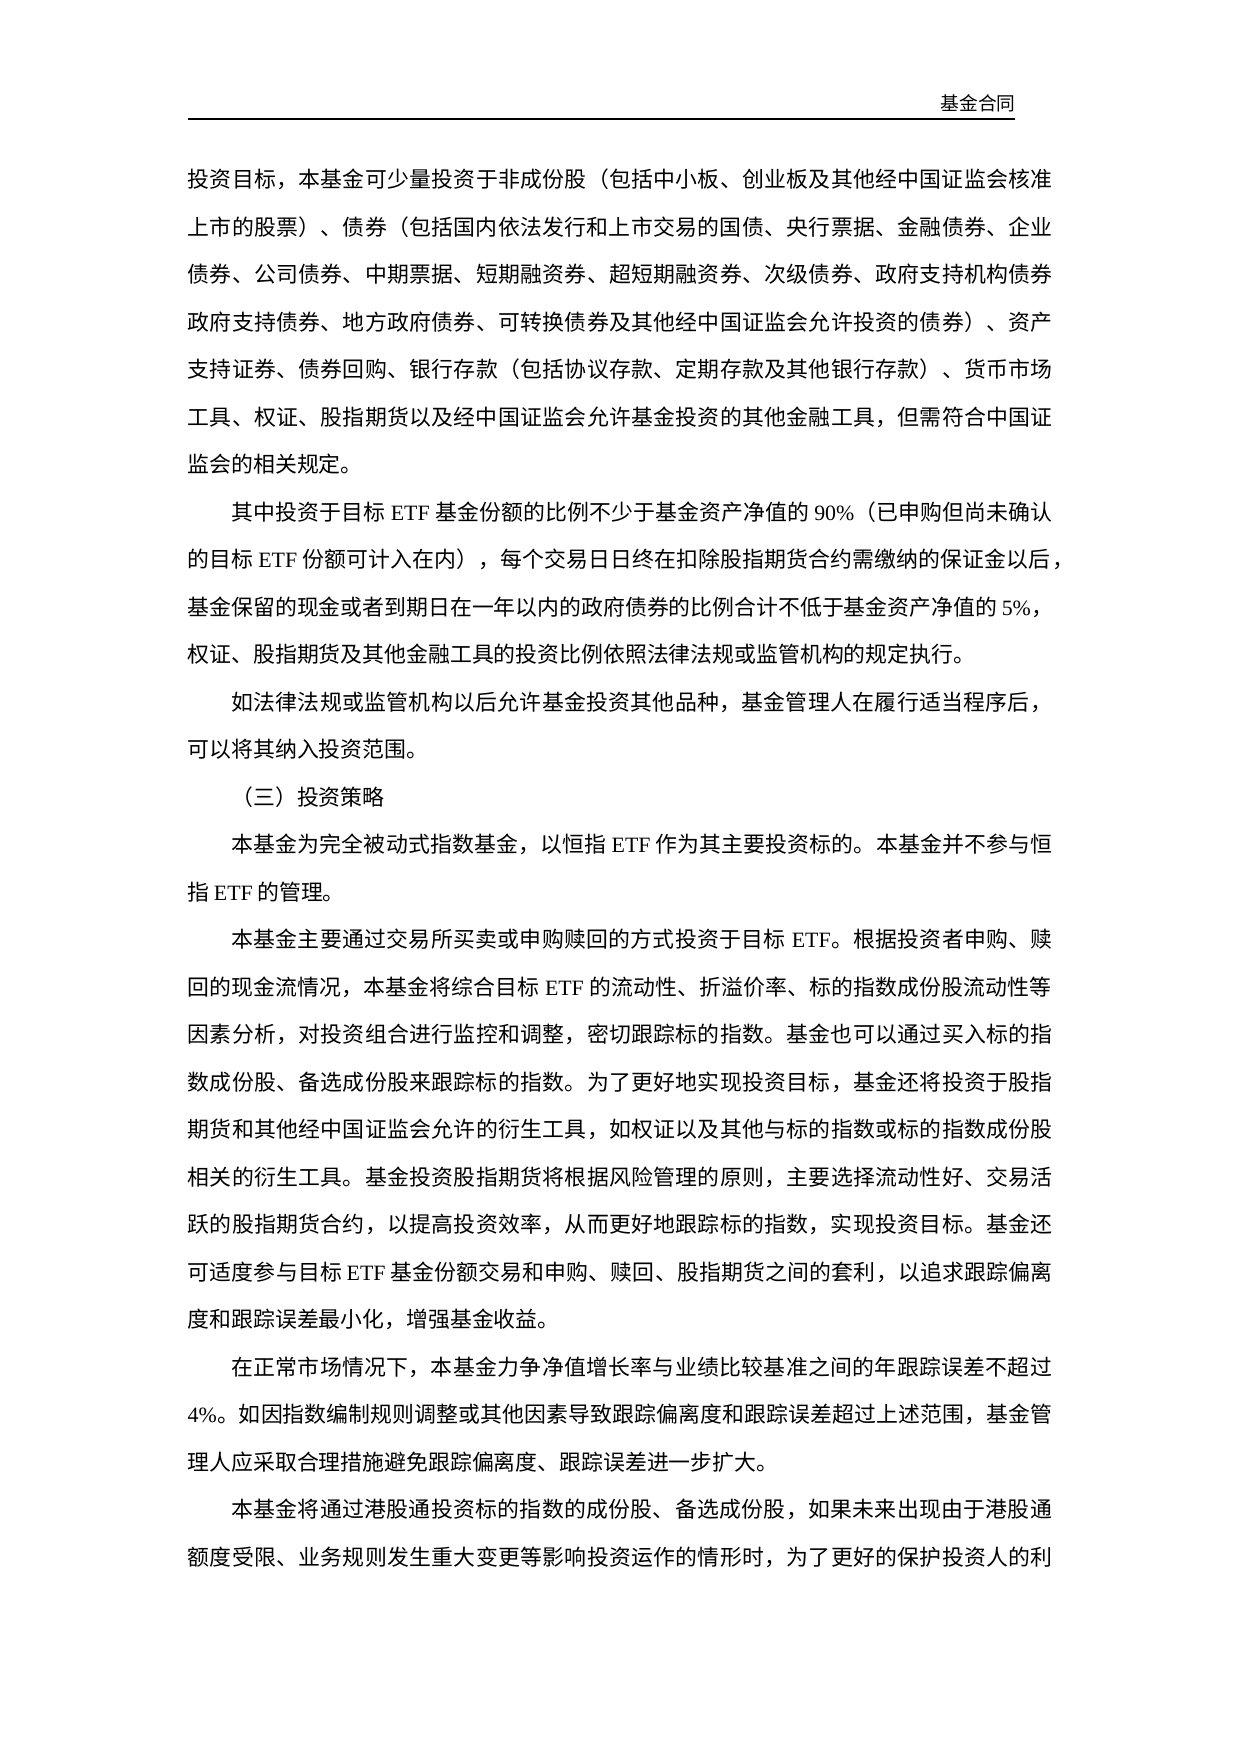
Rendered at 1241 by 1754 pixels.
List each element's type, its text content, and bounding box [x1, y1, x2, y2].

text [187, 1492, 1053, 1571]
text 如法律法规或监管机构以后允许基金投资其他品种，基金管理人在履行适当程序后，可以将其纳入投资范围。 [187, 684, 1053, 764]
text 本基金主要通过交易所买卖或申购赎回的方式投资于目标 ETF。根据投资者申购、赎回的现金流情况，本基金将综合目标ETF 的流动性、折溢价率、标的指数成份股流动性等因素分析，对投资组合进行监控和调整，密切跟踪标的指数。基金也可以通过买入标的指数成份股、备选成份股来跟踪标的指数。为了更好地实现投资目标，基金还将投资于股指期货和其他经中国证监会允许的衍生工具，如权证以及其他与标的指数或标的指数成份股相关的衍生工具。基金投资股指期货将根据风险管理的原则，主要选择流动性好、交易活跃的股指期货合约，以提高投资效率，从而更好地跟踪标的指数，实现投资目标。基金还可适度参与目标ETF基金份额交易和申购、赎回、股指期货之间的套利，以追求跟踪偏离度和跟踪误差最小化，增强基金收益。 [187, 922, 1053, 1334]
text 在正常市场情况下，本基金力争净值增长率与业绩比较基准之间的年跟踪误差不超过4%。如因指数编制规则调整或其他因素导致跟踪偏离度和跟踪误差超过上述范围，基金管理人应采取合理措施避免跟踪偏离度、跟踪误差进一步扩大。 [187, 1349, 1053, 1476]
text 本基金为完全被动式指数基金，以恒指ETF作为其主要投资标的。本基金并不参与恒指ETF的管理。 [187, 827, 1053, 906]
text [187, 162, 1053, 479]
text （三）投资策略 [187, 779, 1053, 811]
text 其中投资于目标 ETF 基金份额的比例不少于基金资产净值的90%（已申购但尚未确认的目标ETF 份额可计入在内），每个交易日日终在扣除股指期货合约需缴纳的保证金以后，基金保留的现金或者到期日在一年以内的政府债券的比例合计不低于基金资产净值的5%，权证、股指期货及其他金融工具的投资比例依照法律法规或监管机构的规定执行。 [187, 494, 1053, 669]
